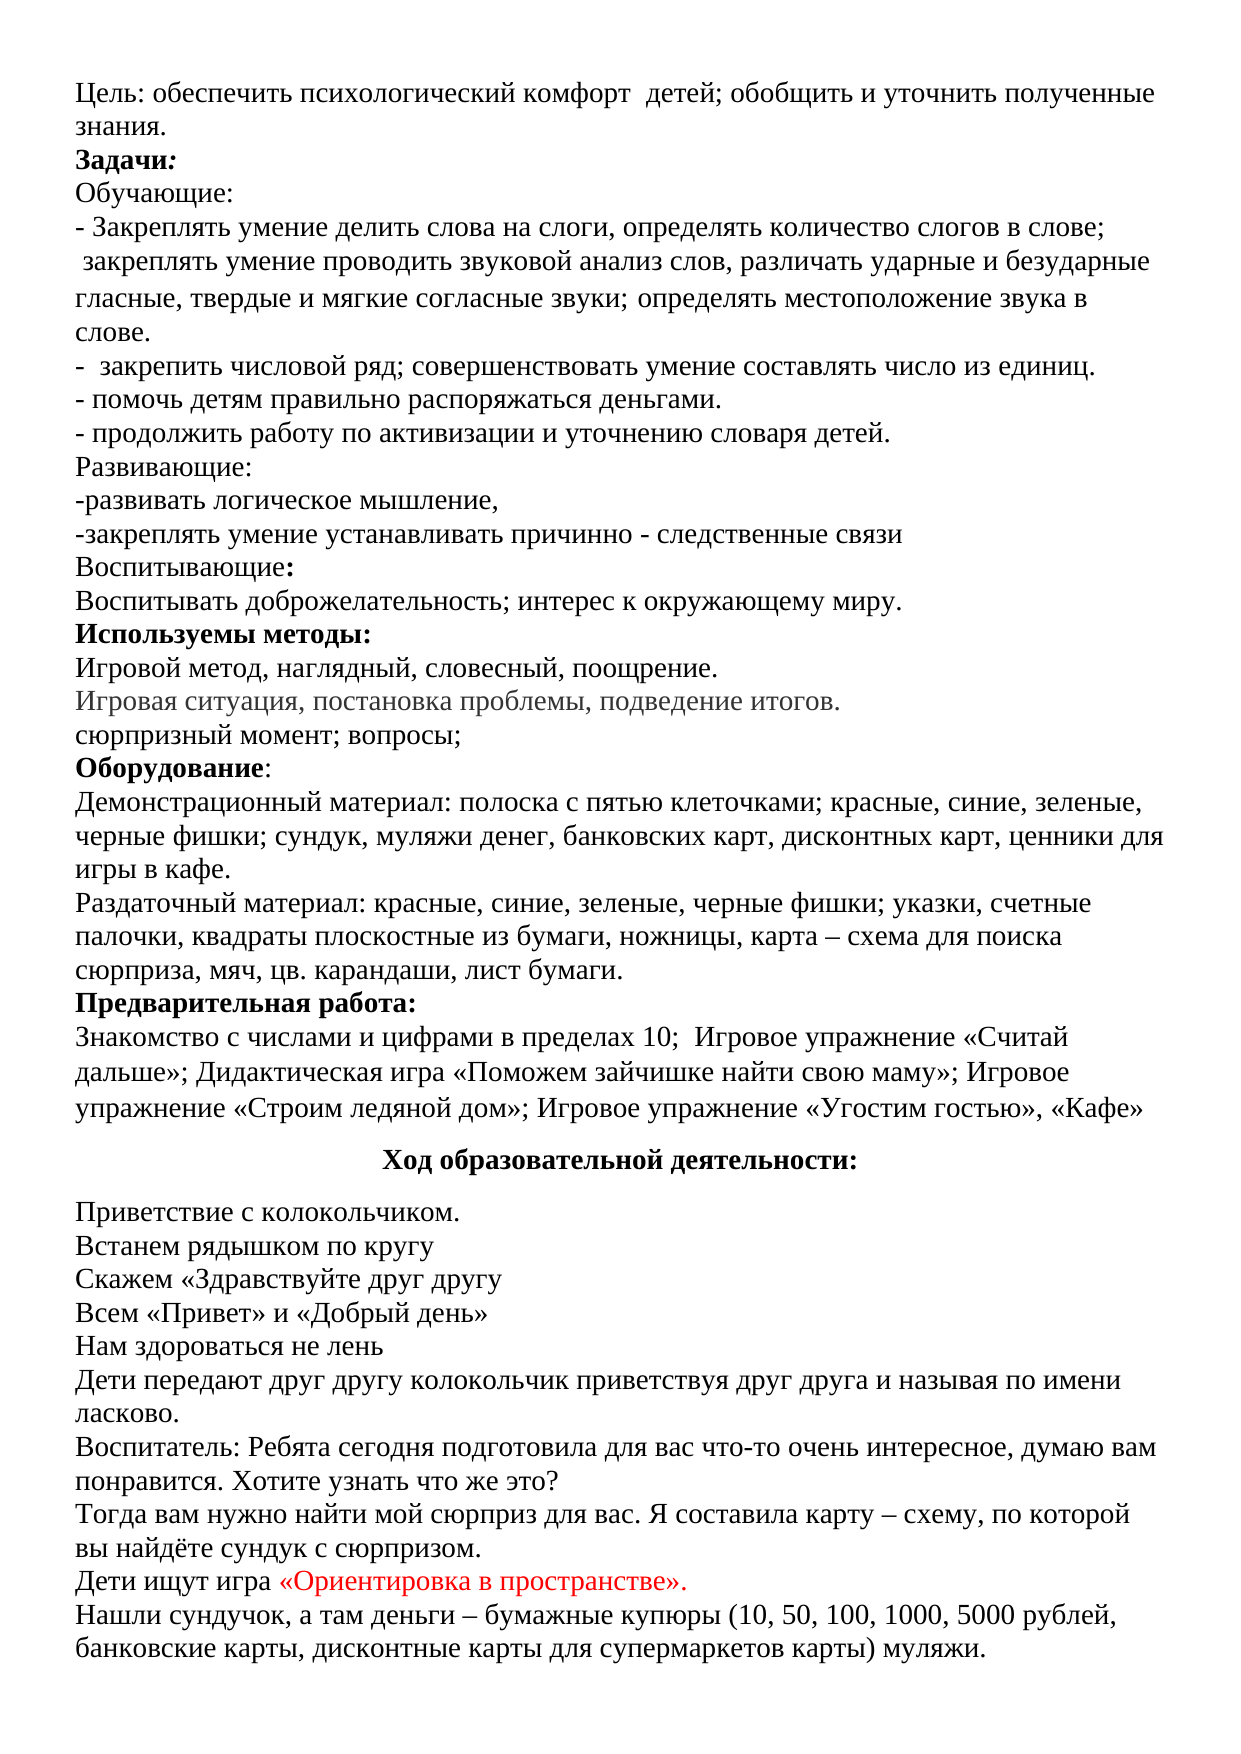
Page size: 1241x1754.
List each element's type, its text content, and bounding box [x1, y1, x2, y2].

text Воспитывать доброжелательность; интерес к окружающему миру. [75, 583, 1165, 616]
text Дети передают друг другу колокольчик приветствуя друг друга и называя по имени ласково. [75, 1362, 1165, 1429]
text Цель: обеспечить психологический комфорт детей; обобщить и уточнить полученные знания. [75, 75, 1165, 142]
text Встанем рядышком по кругу [75, 1228, 1165, 1261]
text Воспитатель: Ребята сегодня подготовила для вас что-то очень интересное, думаю вам понравится. Хотите узнать что же это? [75, 1429, 1165, 1496]
text Предварительная работа: [75, 985, 1165, 1019]
text - закрепить числовой ряд; совершенствовать умение составлять число из единиц. [75, 348, 1165, 382]
text -закреплять умение устанавливать причинно - следственные связи [75, 516, 1165, 549]
text Приветствие с колокольчиком. [75, 1194, 1165, 1228]
text Игровой метод, наглядный, словесный, поощрение. [75, 650, 1165, 683]
text Задачи: [75, 142, 1165, 176]
text Ход образовательной деятельности: [75, 1142, 1165, 1176]
text - продолжить работу по активизации и уточнению словаря детей. [75, 415, 1165, 449]
text Нашли сундучок, а там деньги – бумажные купюры (10, 50, 100, 1000, 5000 рублей, банковские карты, дисконтные карты для супермаркетов карты) муляжи. [75, 1597, 1165, 1664]
text Нам здороваться не лень [75, 1328, 1165, 1362]
text Используемы методы: [75, 616, 1165, 650]
text Демонстрационный материал: полоска с пятью клеточками; красные, синие, зеленые, черные фишки; сундук, муляжи денег, банковских карт, дисконтных карт, ценники для игры в кафе. [75, 784, 1165, 885]
text Игровая ситуация, постановка проблемы, подведение итогов. [75, 683, 1165, 717]
text Знакомство с числами и цифрами в пределах 10; Игровое упражнение «Считай дальше»; Дидактическая игра «Поможем зайчишке найти свою маму»; Игровое упражнение «Строим ледяной дом»; Игровое упражнение «Угостим гостью», «Кафе» [75, 1019, 1165, 1123]
text сюрпризный момент; вопросы; [75, 717, 1165, 751]
text Развивающие: [75, 449, 1165, 482]
text Дети ищут игра «Ориентировка в пространстве». [75, 1563, 1165, 1597]
text Обучающие: [75, 176, 1165, 209]
text -развивать логическое мышление, [75, 482, 1165, 516]
text Всем «Привет» и «Добрый день» [75, 1295, 1165, 1328]
text Скажем «Здравствуйте друг другу [75, 1261, 1165, 1295]
text - Закреплять умение делить слова на слоги, определять количество слогов в слове; [75, 209, 1165, 243]
text Воспитывающие: [75, 549, 1165, 583]
text Раздаточный материал: красные, синие, зеленые, черные фишки; указки, счетные палочки, квадраты плоскостные из бумаги, ножницы, карта – схема для поиска сюрприза, мяч, цв. карандаши, лист бумаги. [75, 885, 1165, 985]
text закреплять умение проводить звуковой анализ слов, различать ударные и безударные гласные, твердые и мягкие согласные звуки; определять местоположение звука в слове. [75, 243, 1165, 348]
text Оборудование: [75, 751, 1165, 784]
text Тогда вам нужно найти мой сюрприз для вас. Я составила карту – схему, по которой вы найдёте сундук с сюрпризом. [75, 1496, 1165, 1563]
text - помочь детям правильно распоряжаться деньгами. [75, 382, 1165, 415]
